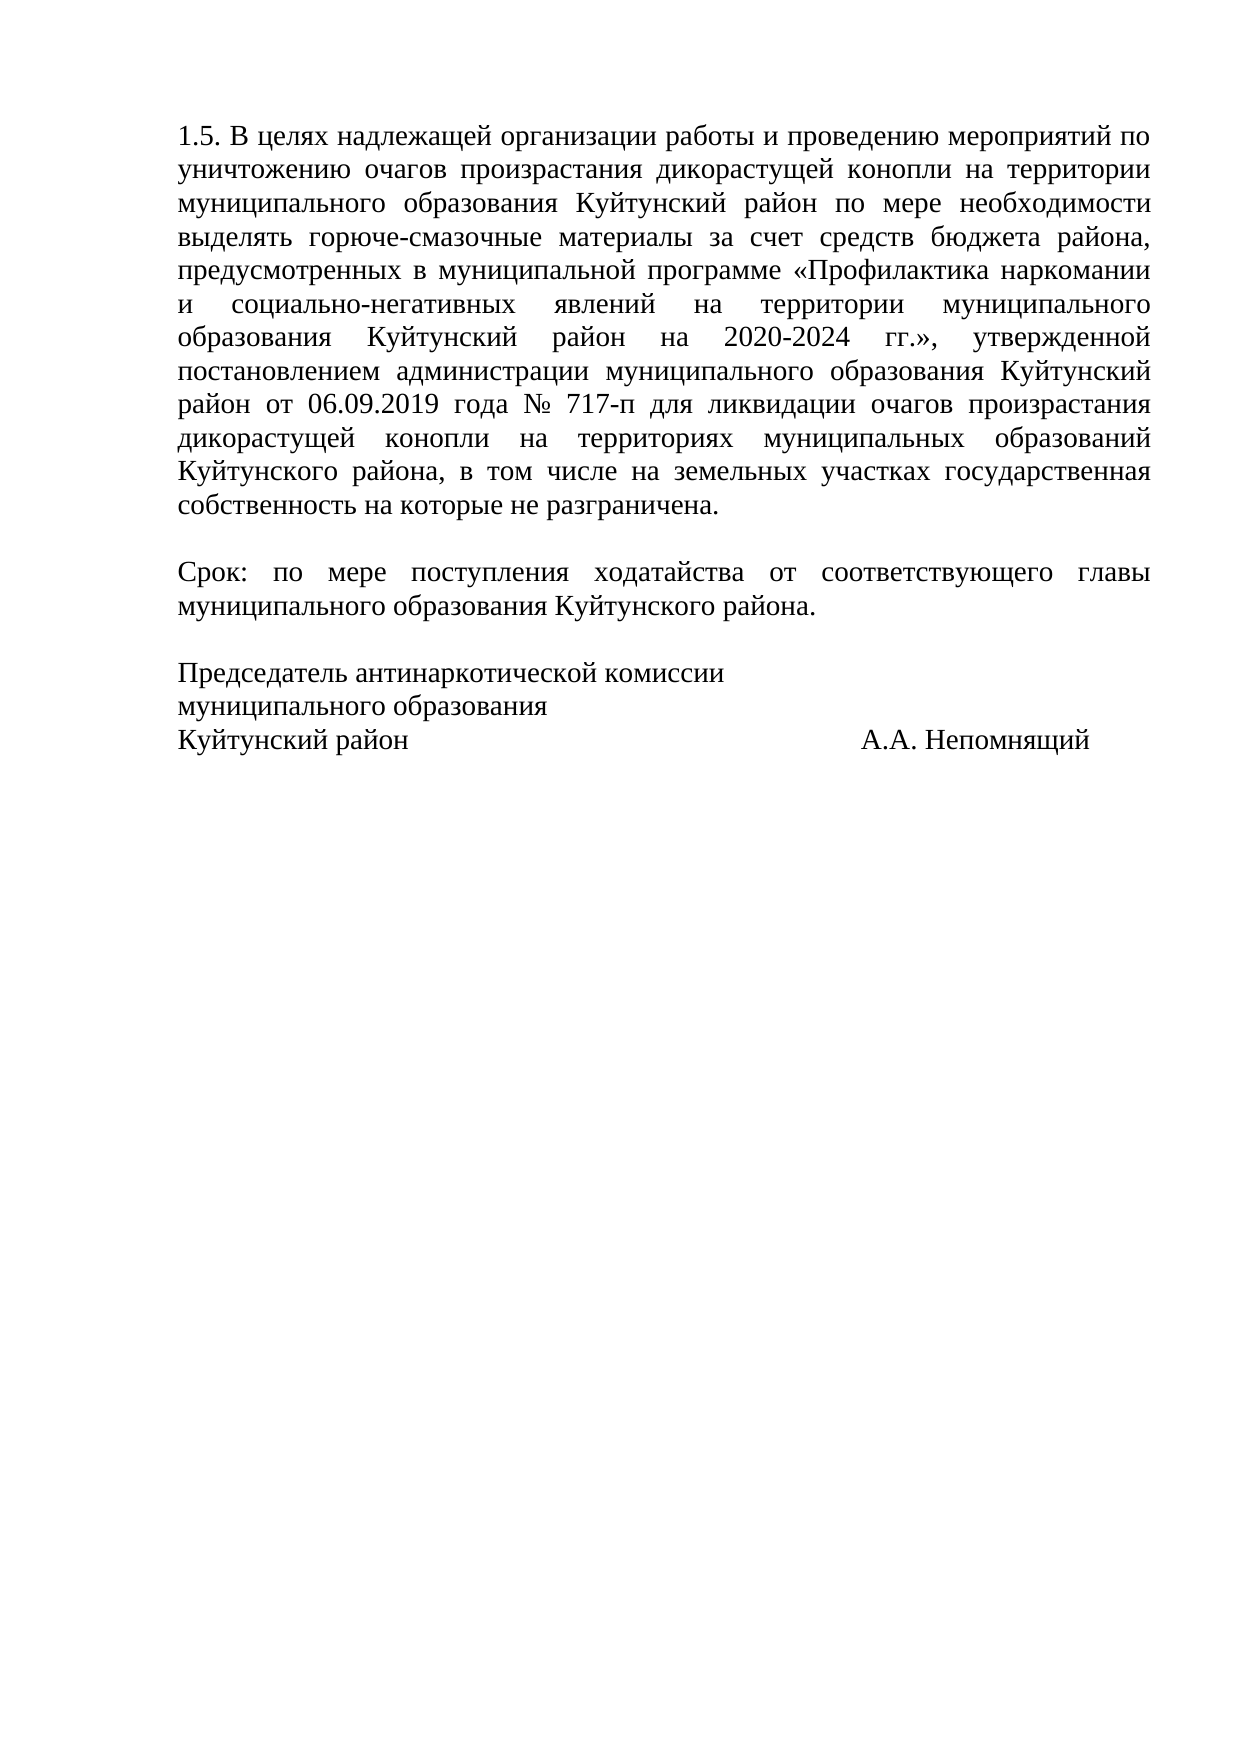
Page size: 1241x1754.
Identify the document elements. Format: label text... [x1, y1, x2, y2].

text 1.5. В целях надлежащей организации работы и проведению мероприятий по уничтожению очагов произрастания дикорастущей конопли на территории муниципального образования Куйтунский район по мере необходимости выделять горюче-смазочные материалы за счет средств бюджета района, предусмотренных в муниципальной программе «Профилактика наркомании и социально-негативных явлений на территории муниципального образования Куйтунский район на 2020-2024 гг.», утвержденной постановлением администрации муниципального образования Куйтунский район от 06.09.2019 года № 717-п для ликвидации очагов произрастания дикорастущей конопли на территориях муниципальных образований Куйтунского района, в том числе на земельных участках государственная собственность на которые не разграничена. [177, 118, 1152, 521]
text Председатель антинаркотической комиссии [177, 655, 1152, 688]
text муниципального образования [177, 688, 1152, 722]
text Куйтунский район А.А. Непомнящий [177, 722, 1152, 755]
text Срок: по мере поступления ходатайства от соответствующего главы муниципального образования Куйтунского района. [177, 554, 1152, 621]
